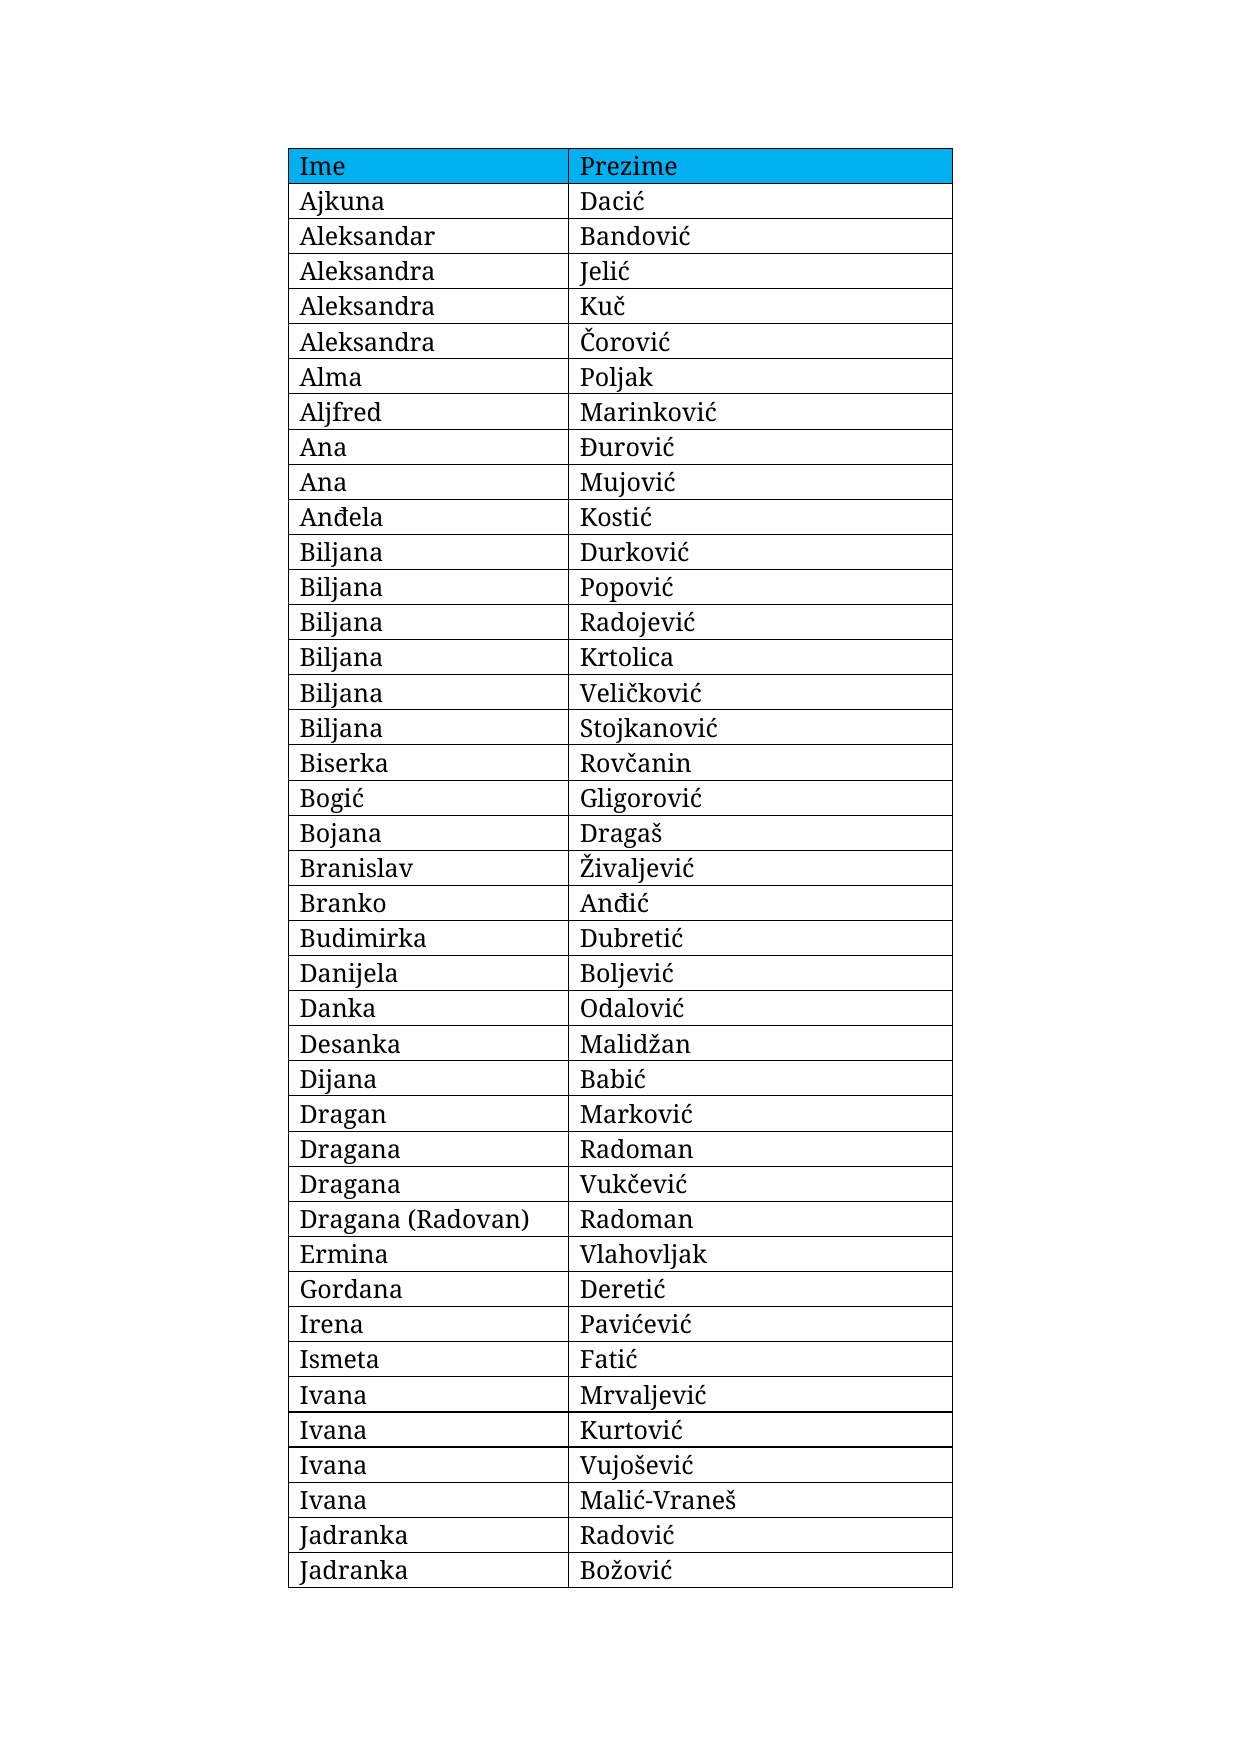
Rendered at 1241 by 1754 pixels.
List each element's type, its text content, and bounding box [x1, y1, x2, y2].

table_cell Ismeta [289, 1342, 568, 1376]
table_cell Anđić [569, 886, 952, 920]
table_cell Malić-Vraneš [569, 1483, 952, 1517]
table_cell Ivana [289, 1448, 568, 1482]
table_cell Stojkanović [569, 710, 952, 744]
table_cell Radojević [569, 605, 952, 639]
table_cell Vukčević [569, 1167, 952, 1201]
table_cell Marković [569, 1096, 952, 1131]
table_cell Aleksandar [289, 219, 568, 253]
table_cell Dragana (Radovan) [289, 1202, 568, 1236]
table_cell Marinković [569, 394, 952, 428]
table_cell Popović [569, 570, 952, 604]
table_cell Radoman [569, 1132, 952, 1166]
table_cell Pavićević [569, 1307, 952, 1341]
table_cell Ermina [289, 1237, 568, 1271]
table_cell Biserka [289, 745, 568, 779]
table_header Ime [289, 149, 568, 183]
table_cell Odalović [569, 991, 952, 1025]
table_cell Branko [289, 886, 568, 920]
table_cell Aleksandra [289, 254, 568, 288]
table_cell Dacić [569, 184, 952, 218]
table_cell Jadranka [289, 1518, 568, 1552]
table_cell Durković [569, 535, 952, 569]
table_cell Mujović [569, 465, 952, 499]
table_cell Krtolica [569, 640, 952, 674]
table_cell Aleksandra [289, 289, 568, 323]
table_cell Ivana [289, 1413, 568, 1446]
table_cell Jelić [569, 254, 952, 288]
table_cell Deretić [569, 1272, 952, 1306]
table_cell Boljević [569, 956, 952, 990]
table_cell Biljana [289, 535, 568, 569]
table_cell Jadranka [289, 1553, 568, 1587]
table_cell Kuč [569, 289, 952, 323]
table_cell Kostić [569, 500, 952, 534]
table_cell Bogić [289, 781, 568, 814]
table_cell Danijela [289, 956, 568, 990]
table_cell Radoman [569, 1202, 952, 1236]
table_cell Bandović [569, 219, 952, 253]
table_cell Dragan [289, 1096, 568, 1131]
table_cell Anđela [289, 500, 568, 534]
table_cell Vujošević [569, 1448, 952, 1482]
table_cell Čorović [569, 324, 952, 358]
table_cell Biljana [289, 710, 568, 744]
table_cell Biljana [289, 570, 568, 604]
table_cell Ana [289, 430, 568, 463]
table_cell Irena [289, 1307, 568, 1341]
table_cell Božović [569, 1553, 952, 1587]
table_cell Dubretić [569, 921, 952, 955]
table_cell Dijana [289, 1061, 568, 1095]
table_cell Gordana [289, 1272, 568, 1306]
table_cell Malidžan [569, 1026, 952, 1060]
table_cell Živaljević [569, 851, 952, 885]
table_cell Ivana [289, 1483, 568, 1517]
table_cell Danka [289, 991, 568, 1025]
table_cell Ivana [289, 1377, 568, 1411]
table_cell Veličković [569, 675, 952, 709]
table_cell Budimirka [289, 921, 568, 955]
table_cell Poljak [569, 359, 952, 393]
table_cell Biljana [289, 675, 568, 709]
table_cell Dragaš [569, 816, 952, 850]
table_cell Alma [289, 359, 568, 393]
table_cell Dragana [289, 1132, 568, 1166]
table_cell Đurović [569, 430, 952, 463]
table_cell Gligorović [569, 781, 952, 814]
table_cell Ajkuna [289, 184, 568, 218]
table_cell Rovčanin [569, 745, 952, 779]
table_cell Fatić [569, 1342, 952, 1376]
table_cell Babić [569, 1061, 952, 1095]
table_cell Vlahovljak [569, 1237, 952, 1271]
table_cell Branislav [289, 851, 568, 885]
table_cell Aljfred [289, 394, 568, 428]
table_cell Mrvaljević [569, 1377, 952, 1411]
table_cell Ana [289, 465, 568, 499]
table_header Prezime [569, 149, 952, 183]
table_cell Aleksandra [289, 324, 568, 358]
table_cell Dragana [289, 1167, 568, 1201]
table_cell Biljana [289, 640, 568, 674]
table_cell Desanka [289, 1026, 568, 1060]
table_cell Biljana [289, 605, 568, 639]
table_cell Bojana [289, 816, 568, 850]
table_cell Kurtović [569, 1413, 952, 1446]
table_cell Radović [569, 1518, 952, 1552]
